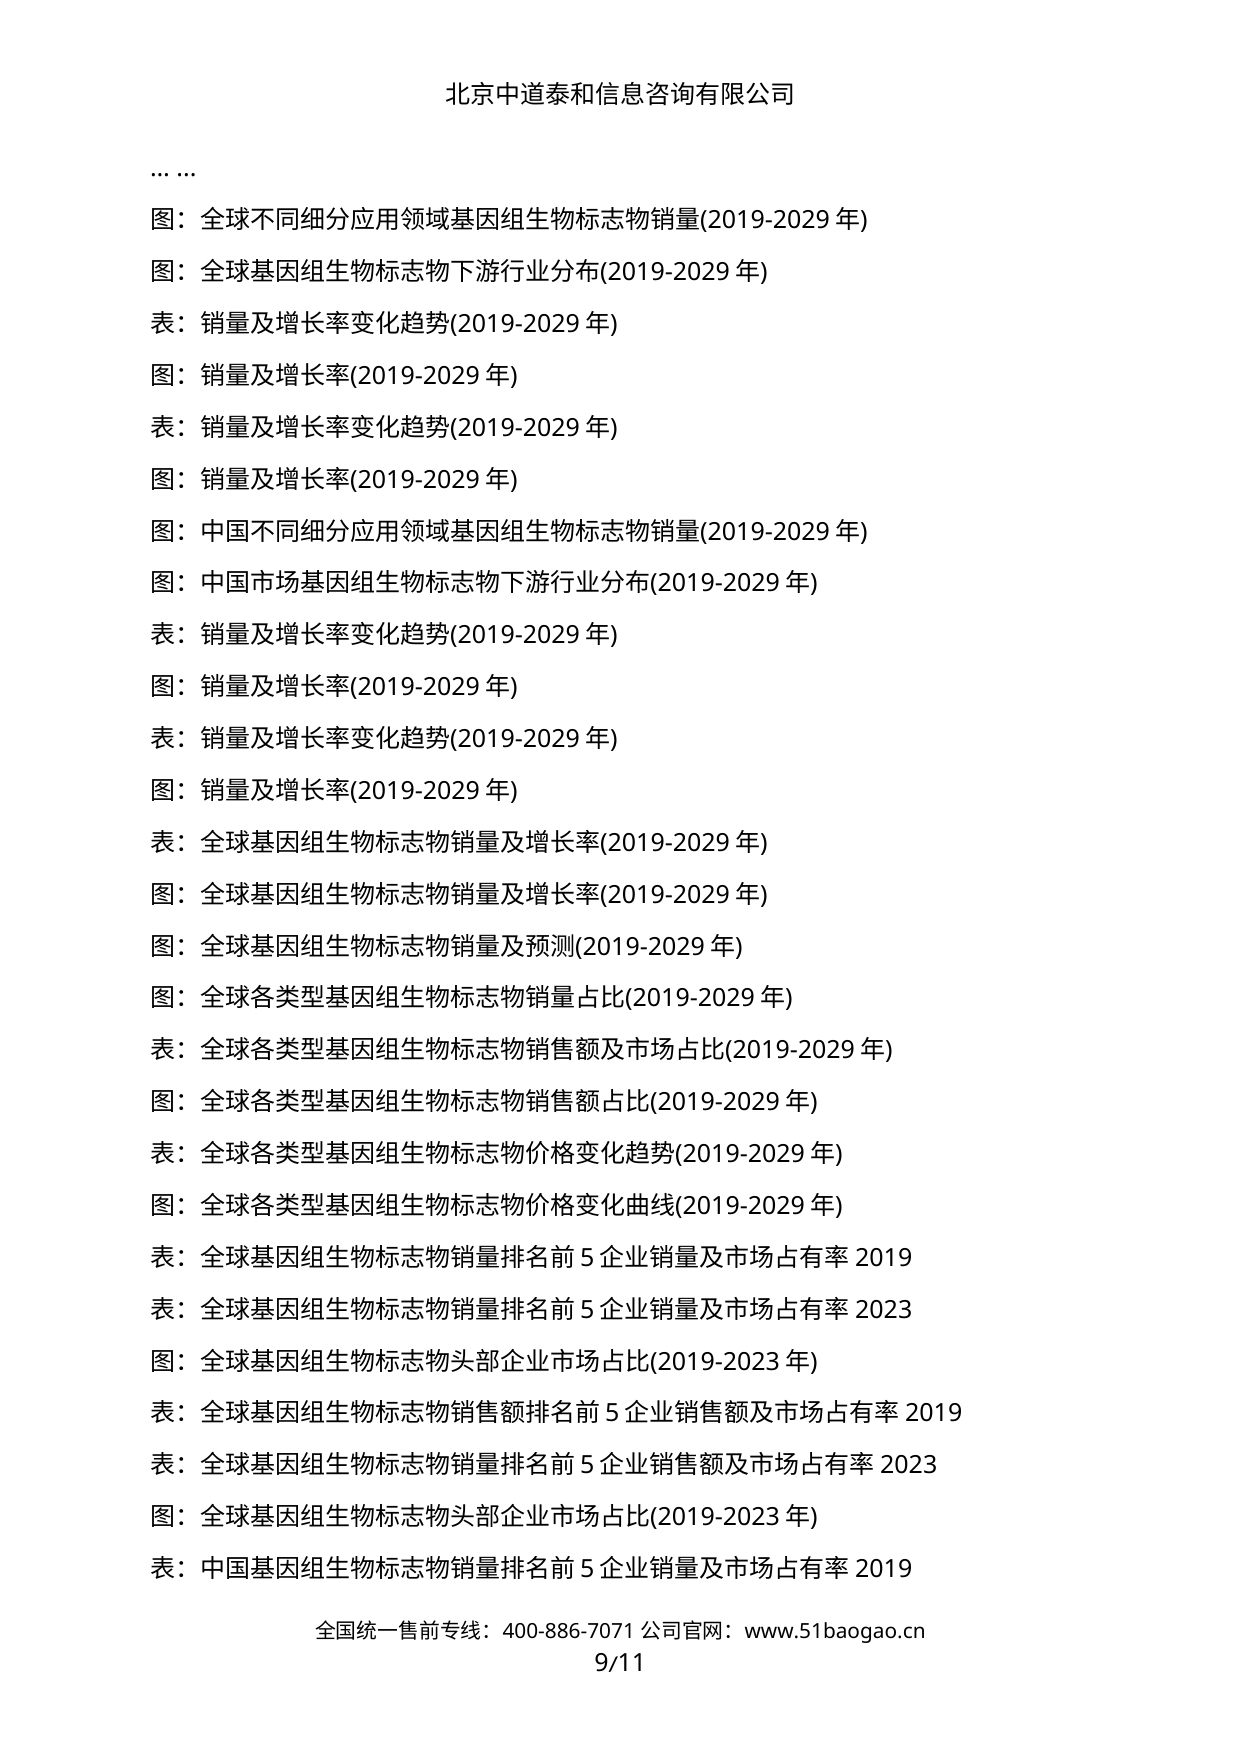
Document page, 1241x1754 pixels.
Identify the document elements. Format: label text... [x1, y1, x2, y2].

text 图：销量及增长率(2019-2029年) [150, 667, 1090, 703]
text 表：全球各类型基因组生物标志物价格变化趋势(2019-2029年) [150, 1133, 1090, 1170]
text 表：销量及增长率变化趋势(2019-2029年) [150, 407, 1090, 443]
text 图：中国市场基因组生物标志物下游行业分布(2019-2029年) [150, 563, 1090, 599]
text 表：全球基因组生物标志物销量排名前5企业销量及市场占有率 2019 [150, 1237, 1090, 1273]
text 图：全球各类型基因组生物标志物销售额占比(2019-2029年) [150, 1082, 1090, 1118]
text 图：全球基因组生物标志物头部企业市场占比(2019-2023年) [150, 1497, 1090, 1533]
text 表：全球各类型基因组生物标志物销售额及市场占比(2019-2029年) [150, 1030, 1090, 1066]
text 图：全球基因组生物标志物头部企业市场占比(2019-2023年) [150, 1341, 1090, 1377]
text 图：全球各类型基因组生物标志物价格变化曲线(2019-2029年) [150, 1185, 1090, 1222]
text 表：全球基因组生物标志物销售额排名前5企业销售额及市场占有率 2019 [150, 1393, 1090, 1429]
text 表：全球基因组生物标志物销量排名前5企业销售额及市场占有率 2023 [150, 1445, 1090, 1481]
text 表：销量及增长率变化趋势(2019-2029年) [150, 615, 1090, 651]
text 图：销量及增长率(2019-2029年) [150, 770, 1090, 807]
text 图：中国不同细分应用领域基因组生物标志物销量(2019-2029年) [150, 511, 1090, 547]
text 图：销量及增长率(2019-2029年) [150, 355, 1090, 392]
text 图：全球基因组生物标志物销量及增长率(2019-2029年) [150, 874, 1090, 910]
text 图：全球基因组生物标志物销量及预测(2019-2029年) [150, 926, 1090, 962]
text 图：全球各类型基因组生物标志物销量占比(2019-2029年) [150, 978, 1090, 1014]
text … ... [150, 150, 1090, 184]
text 表：全球基因组生物标志物销量排名前5企业销量及市场占有率 2023 [150, 1289, 1090, 1325]
text 图：全球不同细分应用领域基因组生物标志物销量(2019-2029年) [150, 200, 1090, 236]
text 表：全球基因组生物标志物销量及增长率(2019-2029年) [150, 822, 1090, 858]
text 表：销量及增长率变化趋势(2019-2029年) [150, 303, 1090, 340]
text 表：销量及增长率变化趋势(2019-2029年) [150, 718, 1090, 755]
text 图：全球基因组生物标志物下游行业分布(2019-2029年) [150, 252, 1090, 288]
text 图：销量及增长率(2019-2029年) [150, 459, 1090, 495]
text 表：中国基因组生物标志物销量排名前5企业销量及市场占有率 2019 [150, 1548, 1090, 1585]
